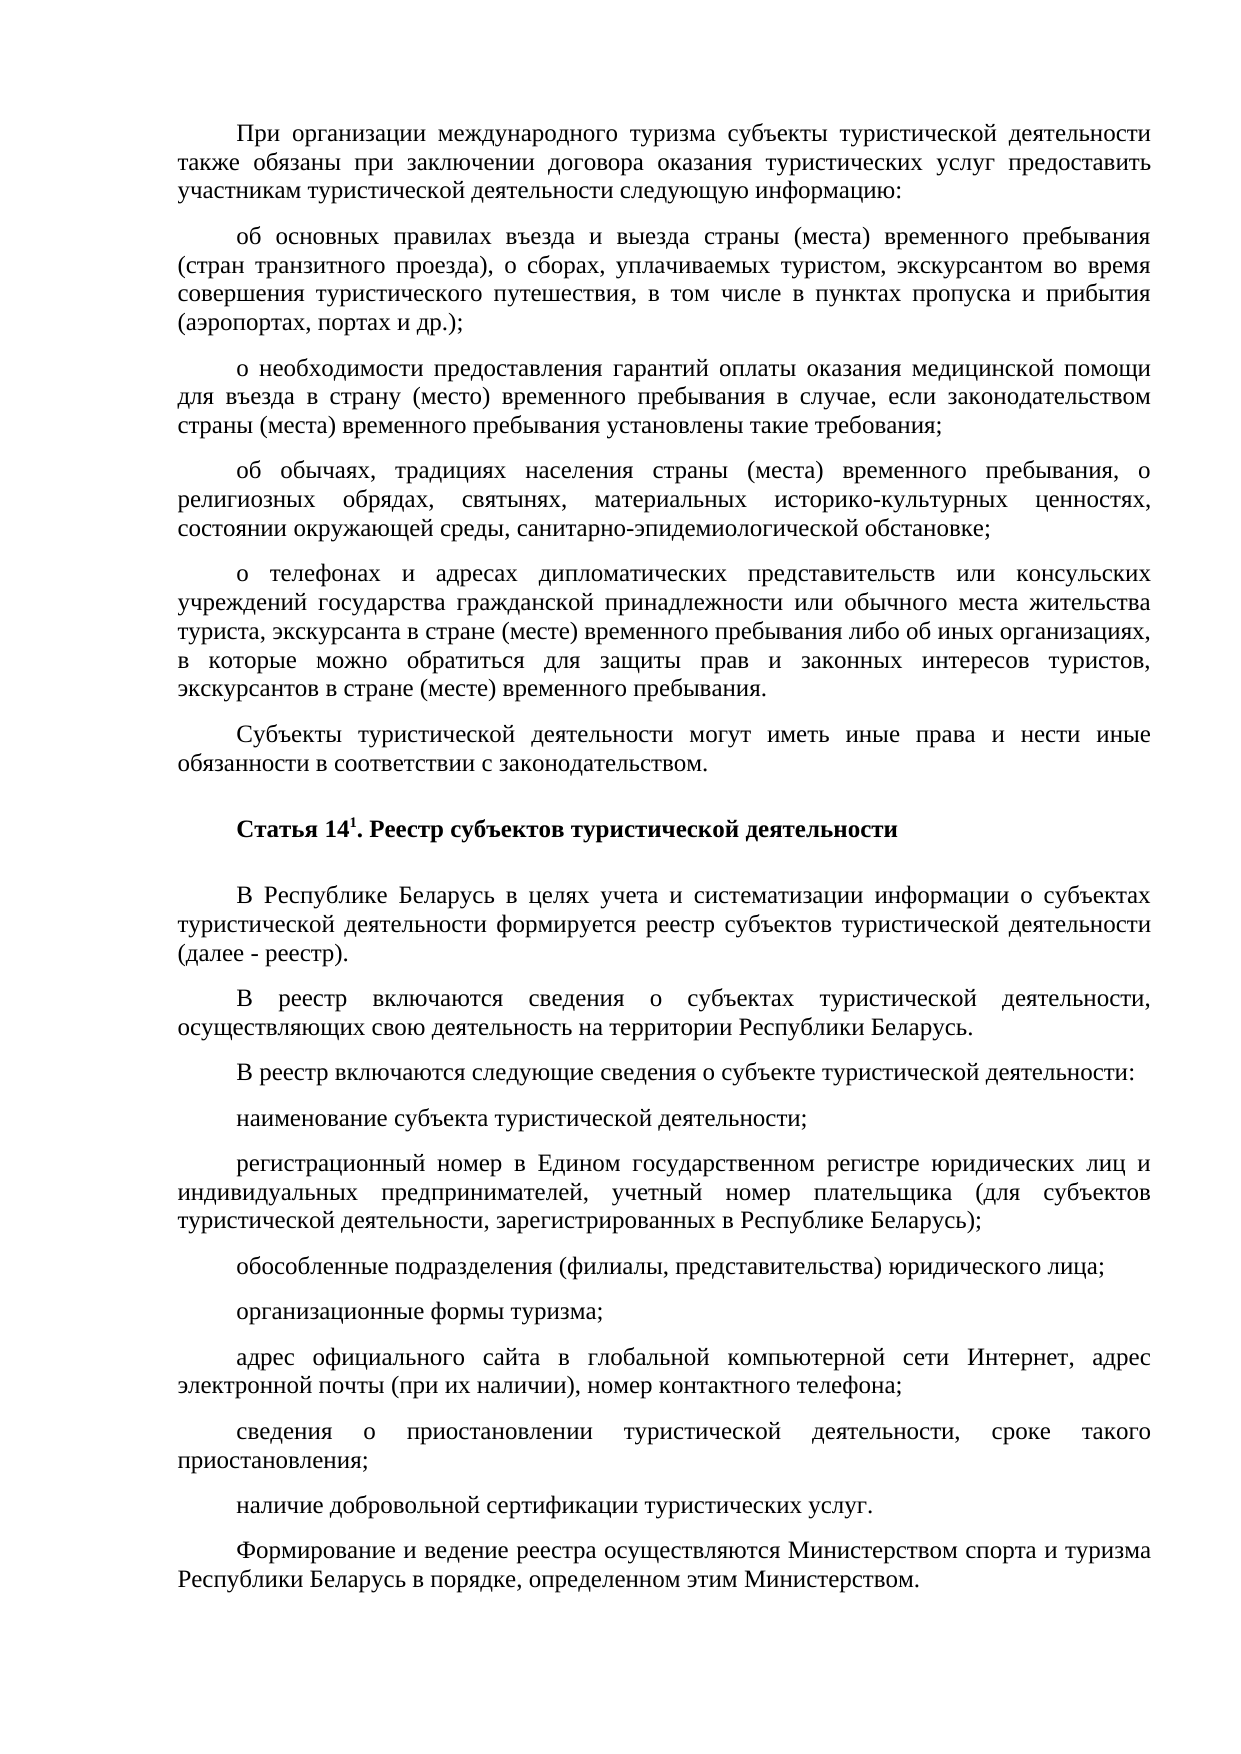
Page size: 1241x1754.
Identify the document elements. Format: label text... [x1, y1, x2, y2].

text адрес официального сайта в глобальной компьютерной сети Интернет, адрес электронной почты (при их наличии), номер контактного телефона; [177, 1342, 1152, 1399]
text наименование субъекта туристической деятельности; [177, 1103, 1152, 1131]
text Субъекты туристической деятельности могут иметь иные права и нести иные обязанности в соответствии с законодательством. [177, 719, 1152, 776]
text организационные формы туризма; [177, 1296, 1152, 1325]
text В реестр включаются следующие сведения о субъекте туристической деятельности: [177, 1057, 1152, 1086]
text об основных правилах въезда и выезда страны (места) временного пребывания (стран транзитного проезда), о сборах, уплачиваемых туристом, экскурсантом во время совершения туристического путешествия, в том числе в пунктах пропуска и прибытия (аэропортах, портах и др.); [177, 221, 1152, 336]
text о необходимости предоставления гарантий оплаты оказания медицинской помощи для въезда в страну (место) временного пребывания в случае, если законодательством страны (места) временного пребывания установлены такие требования; [177, 353, 1152, 439]
text обособленные подразделения (филиалы, представительства) юридического лица; [177, 1251, 1152, 1280]
text регистрационный номер в Едином государственном регистре юридических лиц и индивидуальных предпринимателей, учетный номер плательщика (для субъектов туристической деятельности, зарегистрированных в Республике Беларусь); [177, 1148, 1152, 1234]
text Формирование и ведение реестра осуществляются Министерством спорта и туризма Республики Беларусь в порядке, определенном этим Министерством. [177, 1536, 1152, 1593]
text В реестр включаются сведения о субъектах туристической деятельности, осуществляющих свою деятельность на территории Республики Беларусь. [177, 983, 1152, 1041]
text В Республике Беларусь в целях учета и систематизации информации о субъектах туристической деятельности формируется реестр субъектов туристической деятельности (далее - реестр). [177, 880, 1152, 966]
text сведения о приостановлении туристической деятельности, сроке такого приостановления; [177, 1416, 1152, 1473]
text об обычаях, традициях населения страны (места) временного пребывания, о религиозных обрядах, святынях, материальных историко-культурных ценностях, состоянии окружающей среды, санитарно-эпидемиологической обстановке; [177, 456, 1152, 542]
text наличие добровольной сертификации туристических услуг. [177, 1490, 1152, 1519]
text При организации международного туризма субъекты туристической деятельности также обязаны при заключении договора оказания туристических услуг предоставить участникам туристической деятельности следующую информацию: [177, 118, 1152, 204]
text о телефонах и адресах дипломатических представительств или консульских учреждений государства гражданской принадлежности или обычного места жительства туриста, экскурсанта в стране (месте) временного пребывания либо об иных организациях, в которые можно обратиться для защиты прав и законных интересов туристов, экскурсантов в стране (месте) временного пребывания. [177, 558, 1152, 702]
text Статья 141. Реестр субъектов туристической деятельности [236, 814, 1152, 843]
